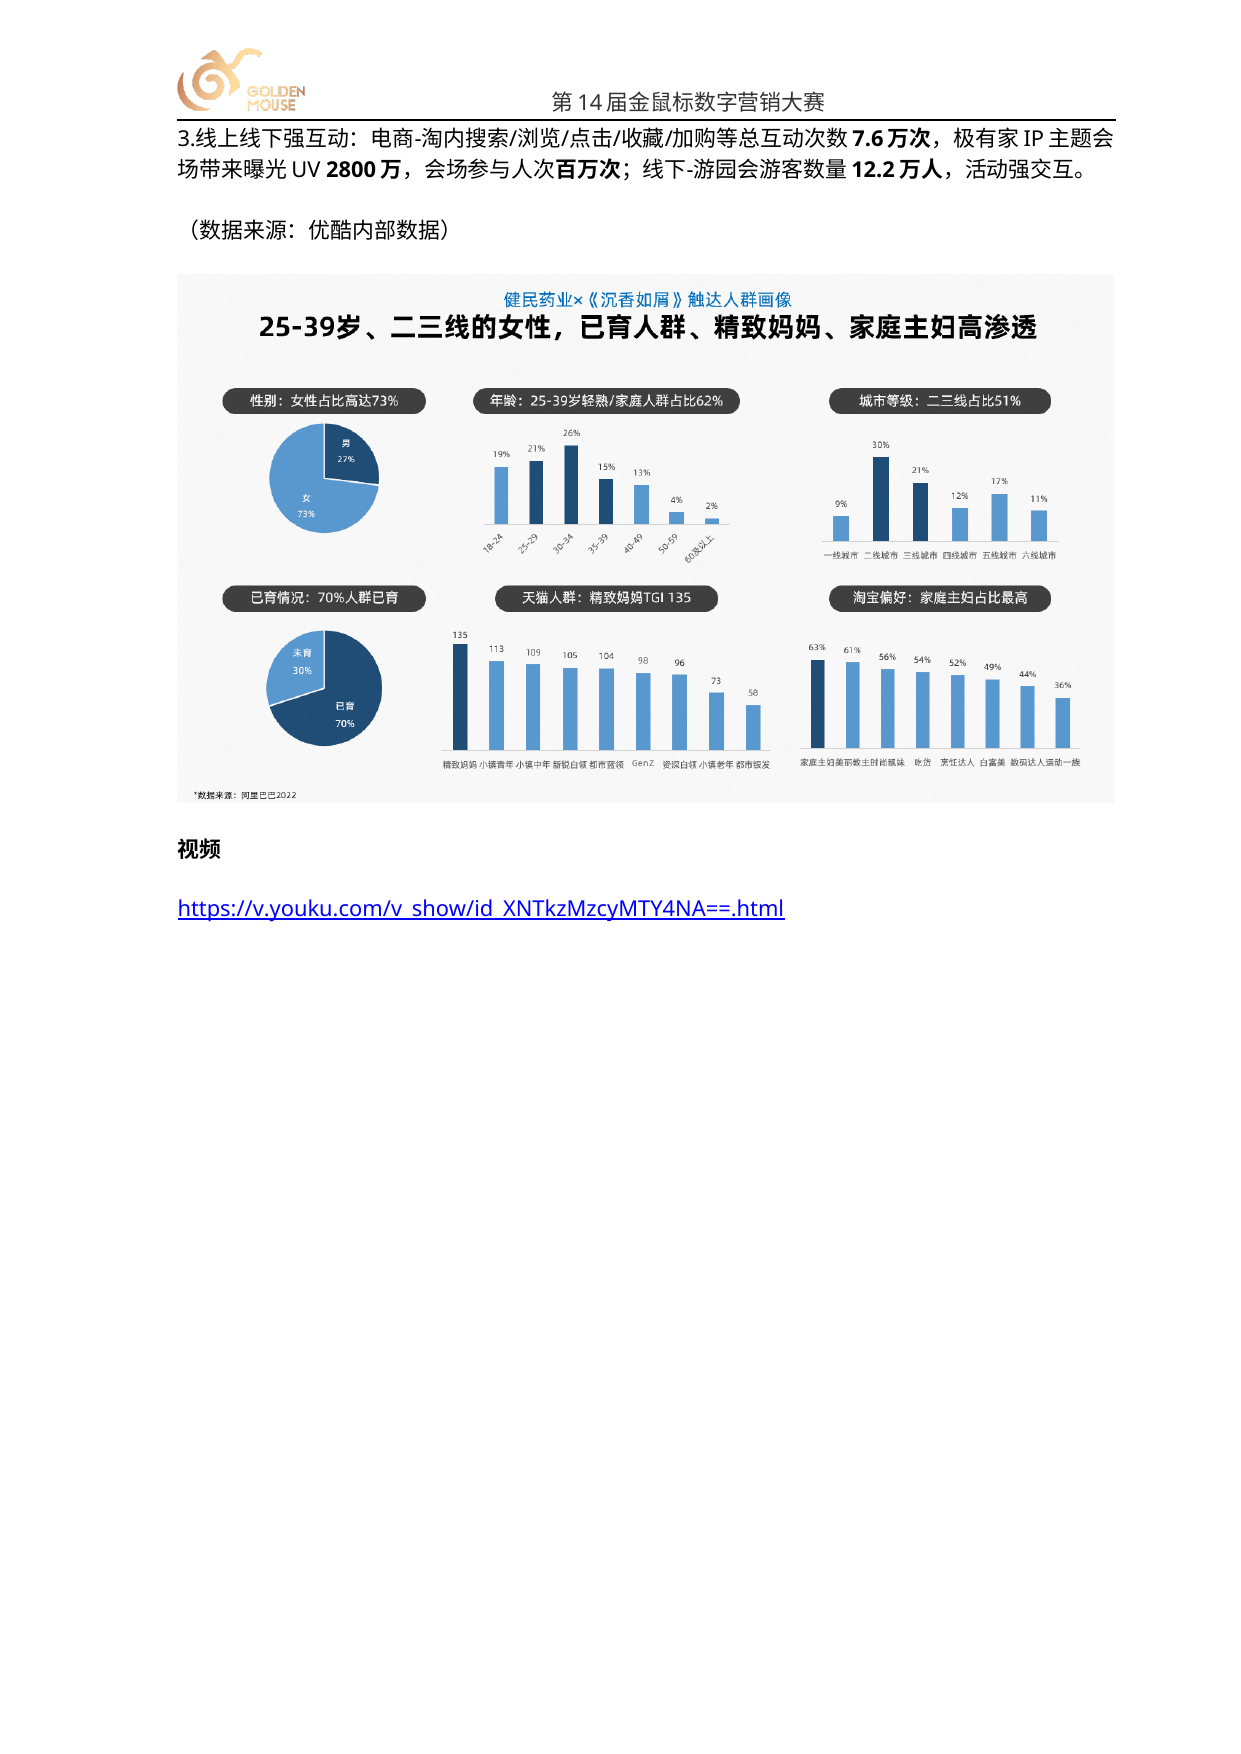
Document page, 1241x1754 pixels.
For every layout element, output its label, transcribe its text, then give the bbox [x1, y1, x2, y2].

text 3.线上线下强互动：电商-淘内搜索/浏览/点击/收藏/加购等总互动次数7.6万次，极有家IP主题会场带来曝光UV 2800万，会场参与人次百万次；线下-游园会游客数量12.2万人，活动强交互。 [177, 121, 1116, 184]
picture [177, 48, 305, 111]
text 视频 [177, 832, 1116, 864]
text https://v.youku.com/v_show/id_XNTkzMzcyMTY4NA==.html [177, 893, 1116, 923]
text （数据来源：优酷内部数据） [177, 213, 1116, 245]
picture [177, 274, 1115, 803]
